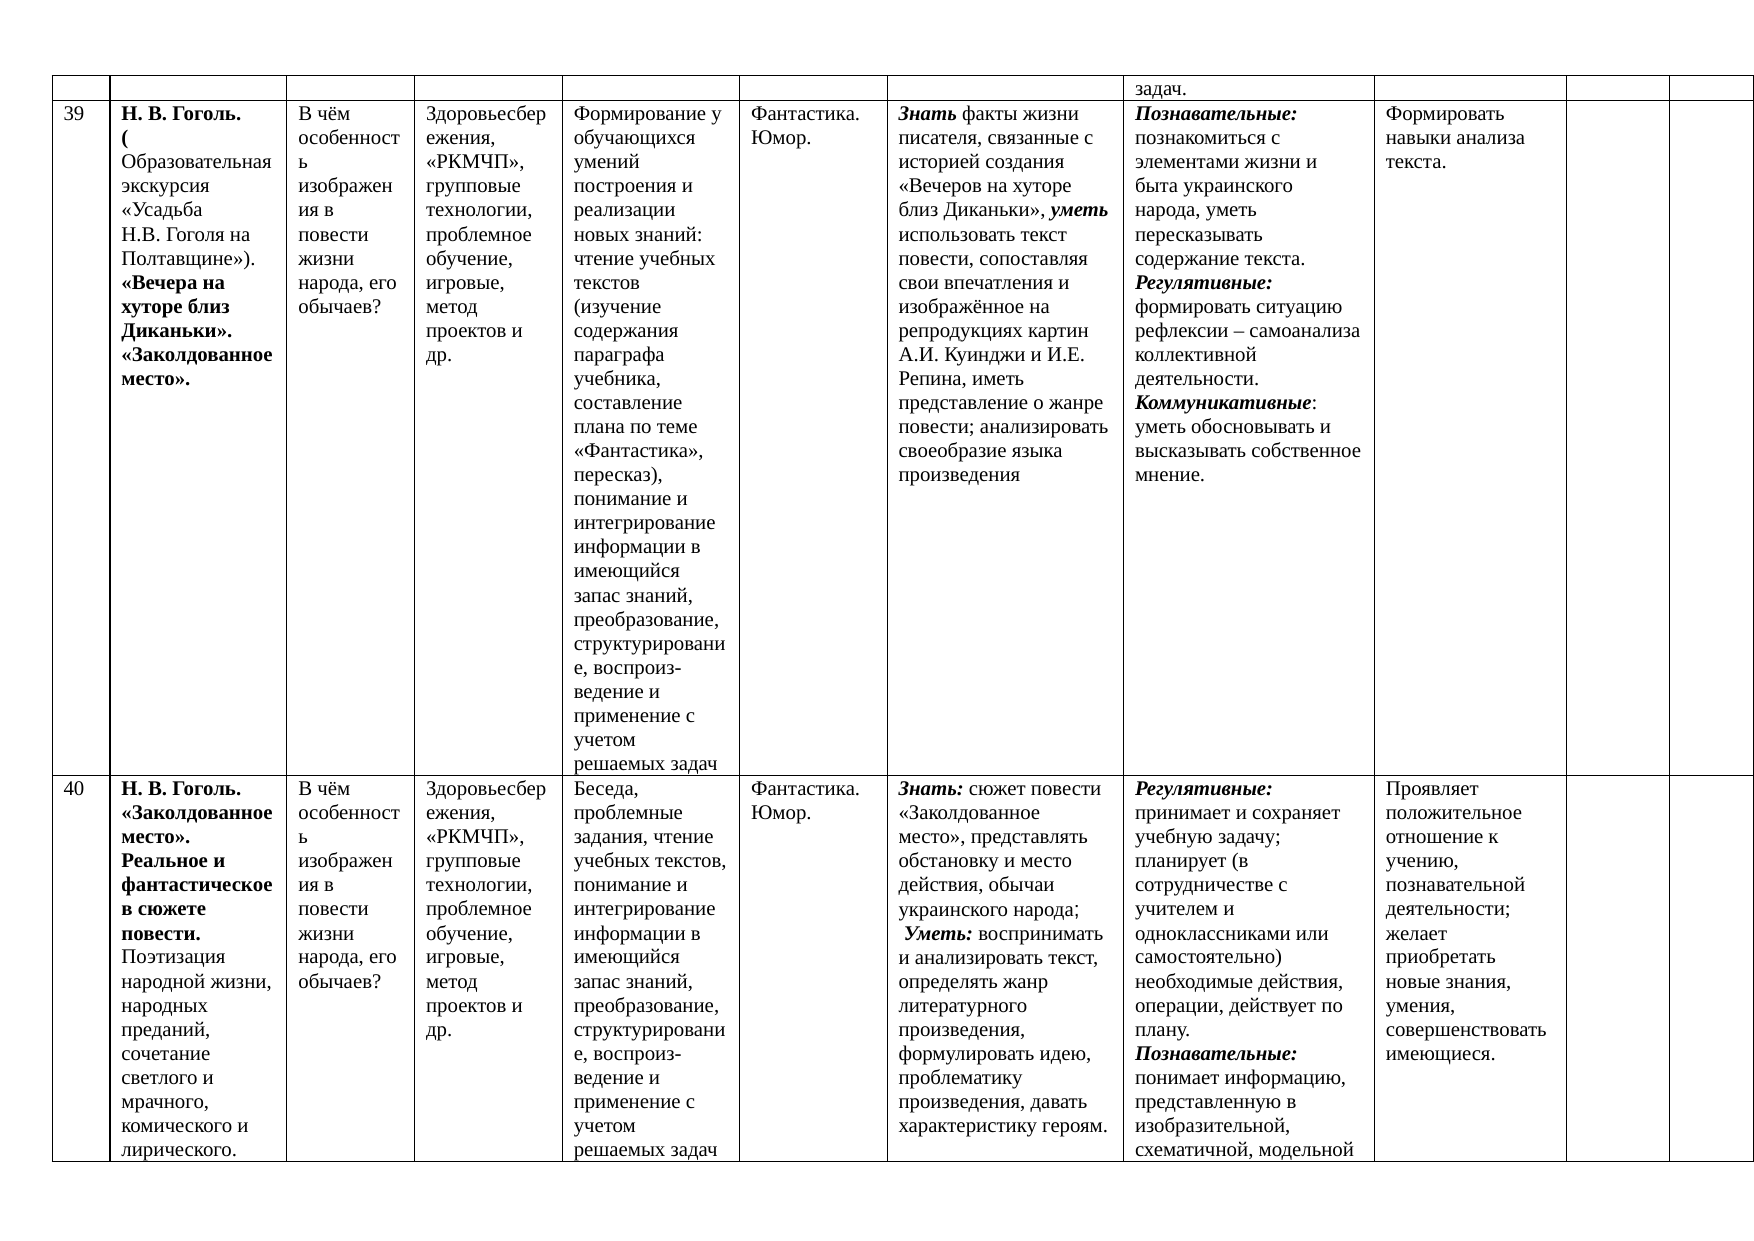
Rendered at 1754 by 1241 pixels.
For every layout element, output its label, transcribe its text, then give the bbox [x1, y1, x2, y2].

table_cell [1670, 101, 1753, 775]
table_cell 38 [53, 76, 109, 100]
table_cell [888, 76, 1123, 100]
table_cell Фантастика. Юмор. [740, 101, 887, 775]
table_cell 39 [53, 101, 109, 775]
table_cell Фантастика. Юмор. [740, 776, 887, 1161]
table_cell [1375, 776, 1566, 1161]
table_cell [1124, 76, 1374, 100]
table_cell Познавательные: познакомиться с элементами жизни и быта украинского народа, уметь пересказывать содержание текста. Регулятивные: формировать ситуацию рефлексии – самоанализа коллективной деятельности. Коммуникативные: уметь обосновывать и высказывать собственное мнение. [1124, 101, 1374, 775]
table_cell В чём особенность изображения в повести жизни народа, его обычаев? [287, 101, 414, 775]
table_cell Формировать навыки анализа текста. [1375, 101, 1566, 775]
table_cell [1375, 76, 1566, 100]
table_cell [415, 776, 562, 1161]
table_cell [563, 776, 739, 1161]
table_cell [111, 76, 286, 100]
table_cell [1567, 76, 1669, 100]
table_cell 40 [53, 776, 109, 1161]
table_cell Формирование у обучающихся умений построения и реализации новых знаний: чтение учебных текстов (изучение содержания параграфа учебника, составление плана по теме «Фантастика», пересказ), понимание и интегрирование информации в имеющийся запас знаний, преобразование, структурирование, воспроиз- ведение и применение с учетом решаемых задач [563, 101, 739, 775]
table_cell [1567, 776, 1669, 1161]
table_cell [563, 76, 739, 100]
table_cell [1567, 101, 1669, 775]
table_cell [287, 776, 414, 1161]
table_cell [1124, 776, 1374, 1161]
table_cell Знать факты жизни писателя, связанные с историей создания «Вечеров на хуторе близ Диканьки», уметь использовать текст повести, сопоставляя свои впечатления и изображённое на репродукциях картин А.И. Куинджи и И.Е. Репина, иметь представление о жанре повести; анализировать своеобразие языка произведения [888, 101, 1123, 775]
table_cell [1670, 76, 1753, 100]
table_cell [888, 776, 1123, 1161]
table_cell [415, 76, 562, 100]
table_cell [287, 76, 414, 100]
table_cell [740, 76, 887, 100]
table_cell Здоровьесбережения, «РКМЧП», групповые технологии, проблемное обучение, игровые, метод проектов и др. [415, 101, 562, 775]
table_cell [111, 776, 286, 1161]
table_cell [1670, 776, 1753, 1161]
table_cell Н. В. Гоголь. (Образовательная экскурсия «Усадьба Н.В. Гоголя на Полтавщине»). «Вечера на хуторе близ Диканьки». «Заколдованное место». [111, 101, 286, 775]
